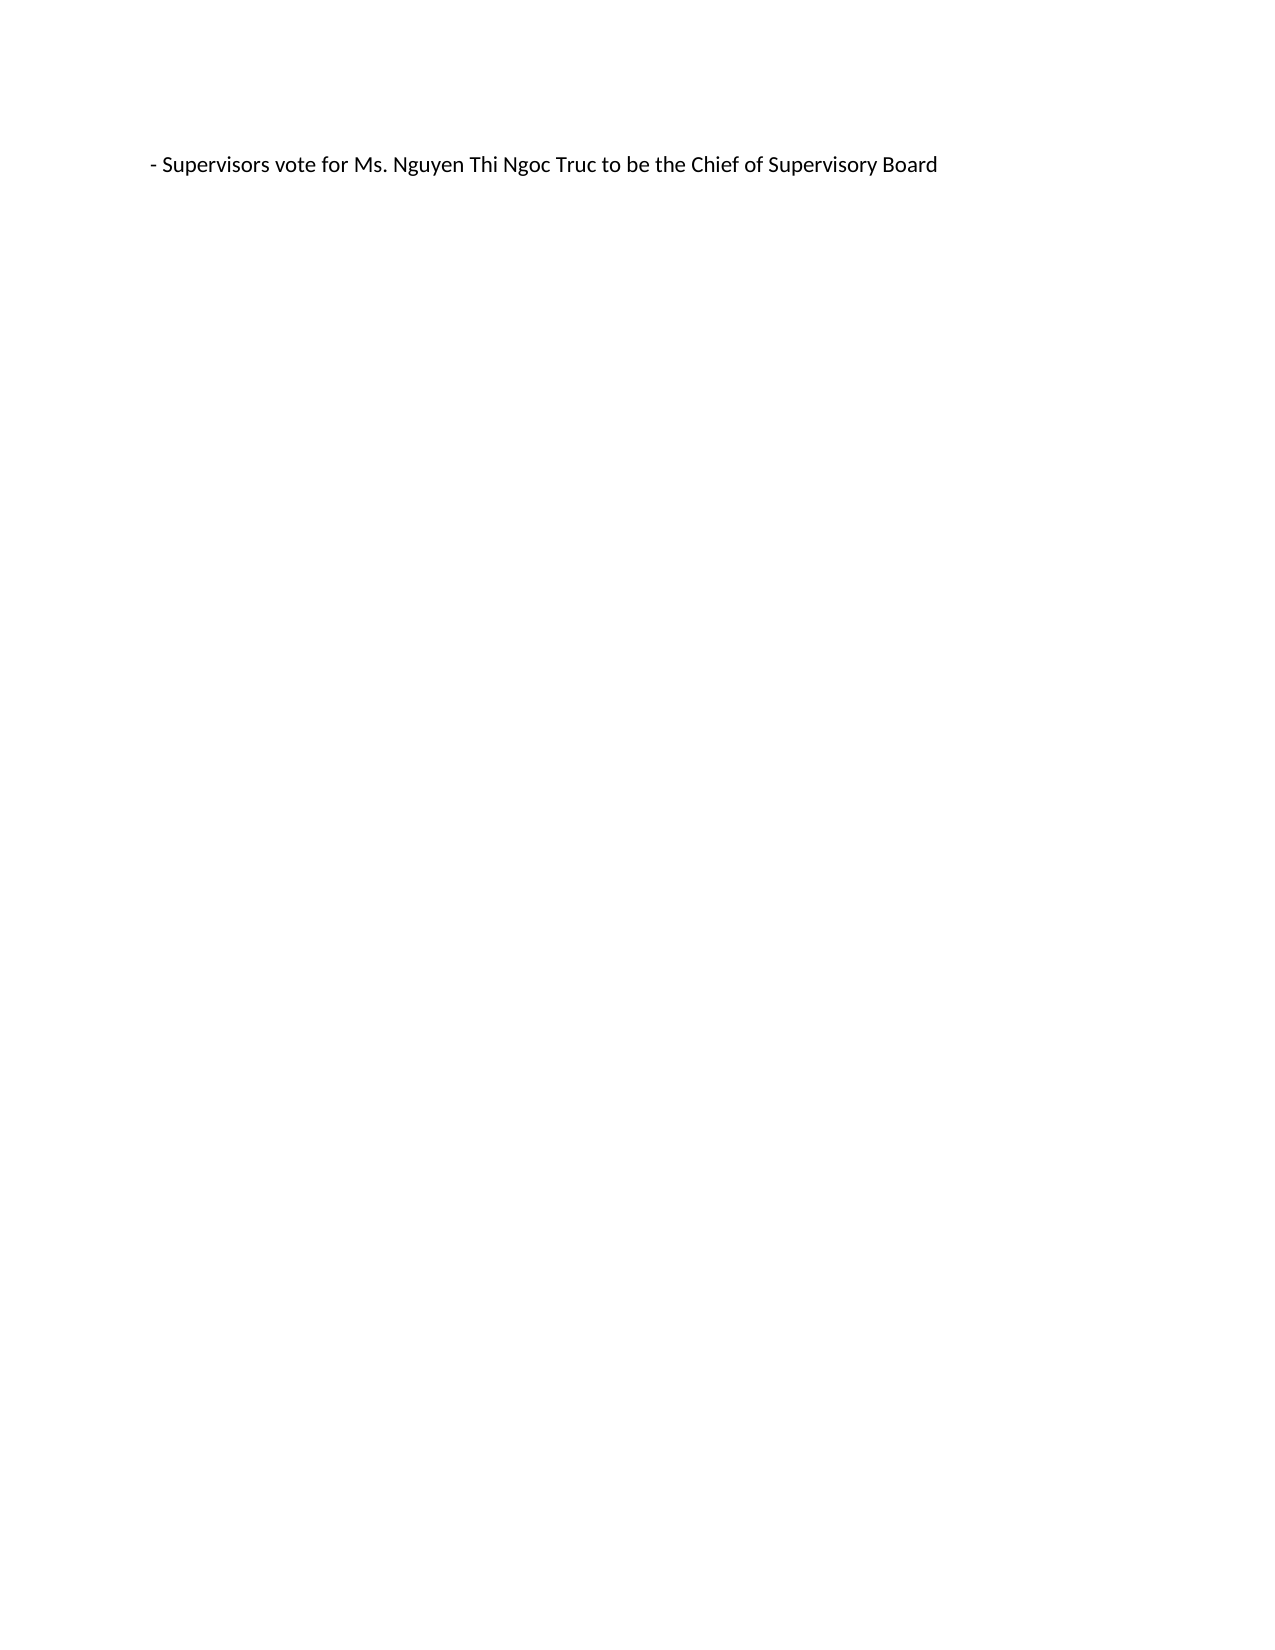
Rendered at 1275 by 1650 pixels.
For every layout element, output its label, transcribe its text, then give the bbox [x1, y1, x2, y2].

text - Supervisors vote for Ms. Nguyen Thi Ngoc Truc to be the Chief of Supervisory Board [150, 150, 1125, 178]
